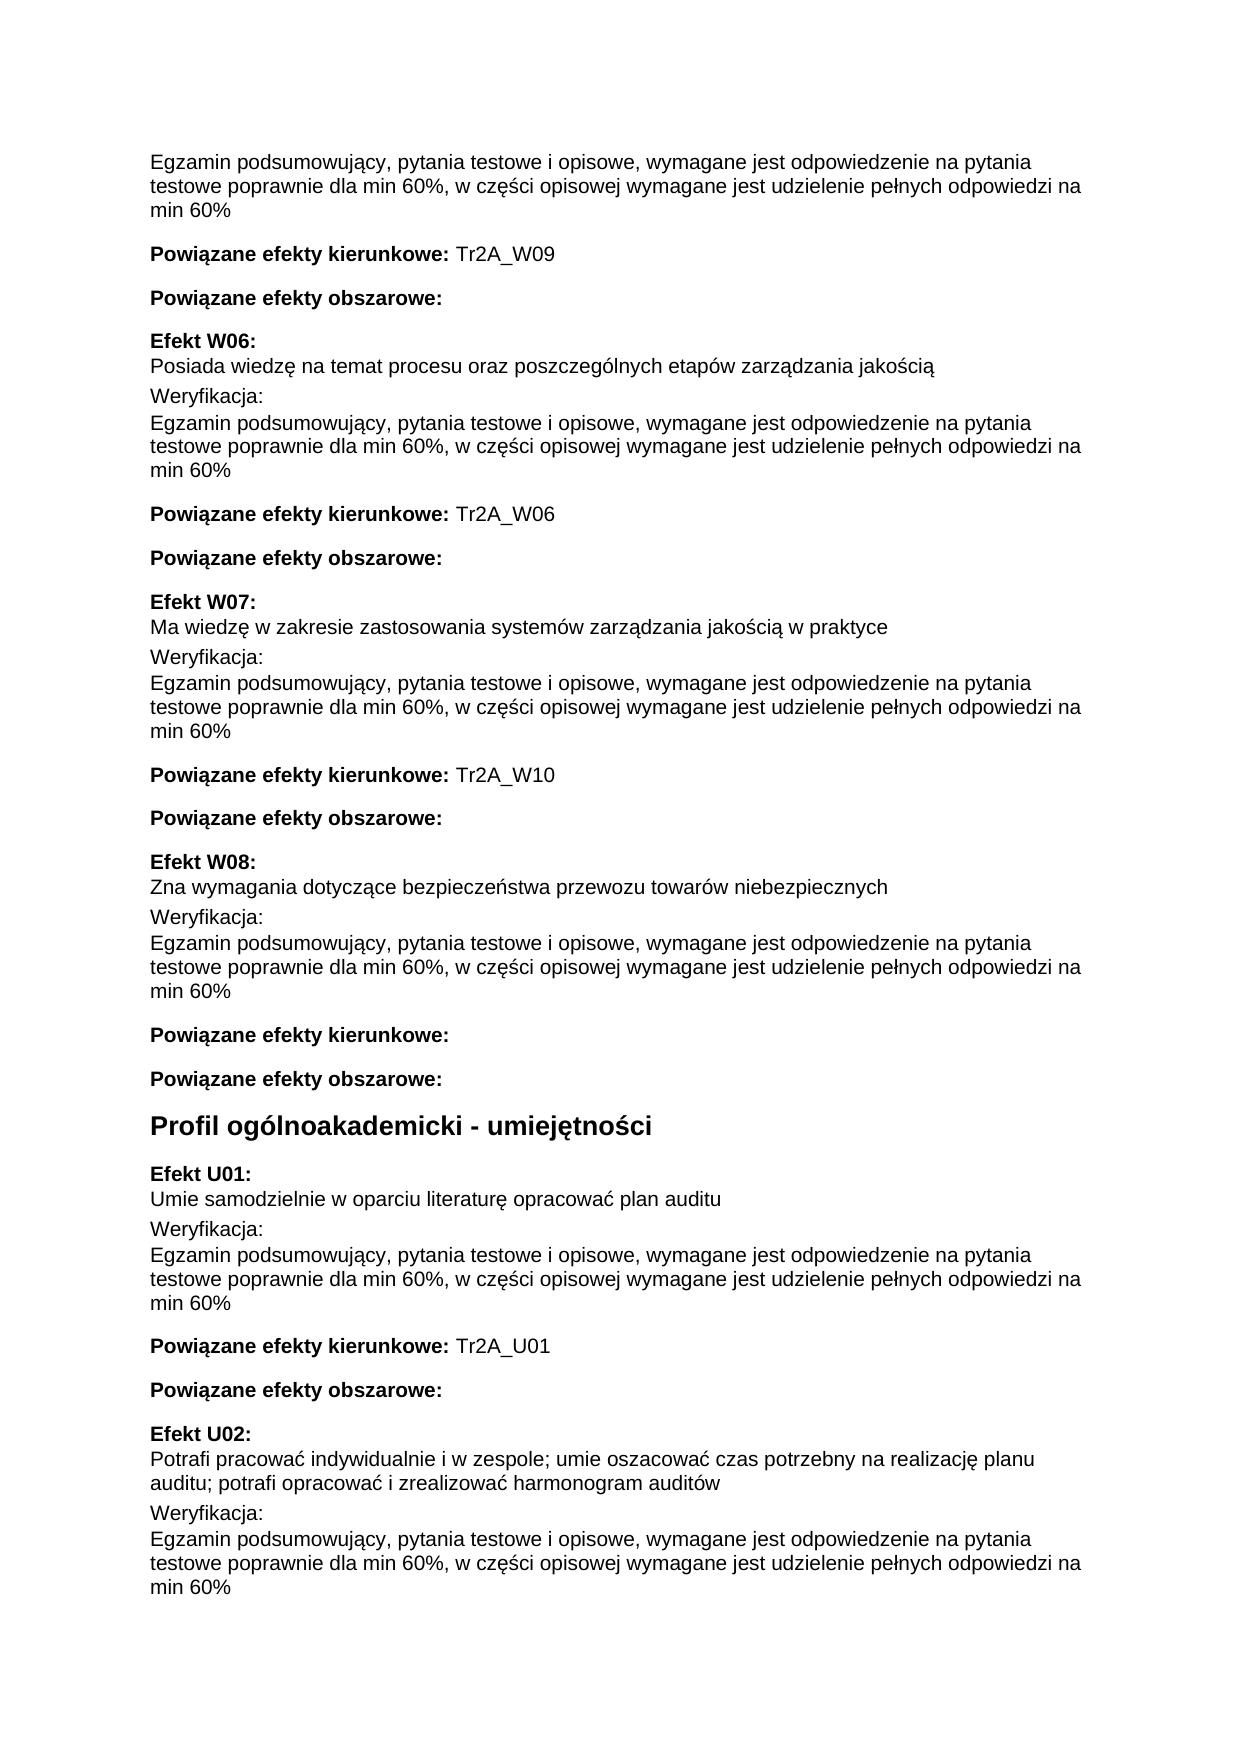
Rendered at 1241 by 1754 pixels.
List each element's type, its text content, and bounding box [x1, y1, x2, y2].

text Efekt W06: [150, 329, 1090, 353]
text Weryfikacja: [150, 384, 1090, 408]
text Efekt W08: [150, 850, 1090, 874]
text Powiązane efekty kierunkowe: [150, 1023, 1090, 1047]
text Weryfikacja: [150, 1217, 1090, 1241]
text Powiązane efekty obszarowe: [150, 1067, 1090, 1091]
text Powiązane efekty kierunkowe: Tr2A_W10 [150, 762, 1090, 786]
text Powiązane efekty kierunkowe: Tr2A_W09 [150, 242, 1090, 266]
text Weryfikacja: [150, 645, 1090, 669]
text Powiązane efekty obszarowe: [150, 285, 1090, 309]
text Ma wiedzę w zakresie zastosowania systemów zarządzania jakością w praktyce [150, 614, 1090, 638]
subtitle Profil ogólnoakademicki - umiejętności [150, 1110, 1090, 1142]
text Posiada wiedzę na temat procesu oraz poszczególnych etapów zarządzania jakością [150, 354, 1090, 378]
text Powiązane efekty obszarowe: [150, 806, 1090, 830]
text Powiązane efekty obszarowe: [150, 1378, 1090, 1402]
text Efekt W07: [150, 589, 1090, 613]
text Powiązane efekty obszarowe: [150, 546, 1090, 570]
text Efekt U01: [150, 1161, 1090, 1185]
text Umie samodzielnie w oparciu literaturę opracować plan auditu [150, 1186, 1090, 1210]
text Potrafi pracować indywidualnie i w zespole; umie oszacować czas potrzebny na realizację planu auditu; potrafi opracować i zrealizować harmonogram auditów [150, 1447, 1090, 1495]
text Powiązane efekty kierunkowe: Tr2A_U01 [150, 1334, 1090, 1358]
text Weryfikacja: [150, 1501, 1090, 1525]
text Zna wymagania dotyczące bezpieczeństwa przewozu towarów niebezpiecznych [150, 875, 1090, 899]
text Powiązane efekty kierunkowe: Tr2A_W06 [150, 502, 1090, 526]
text Weryfikacja: [150, 905, 1090, 929]
text Efekt U02: [150, 1422, 1090, 1446]
